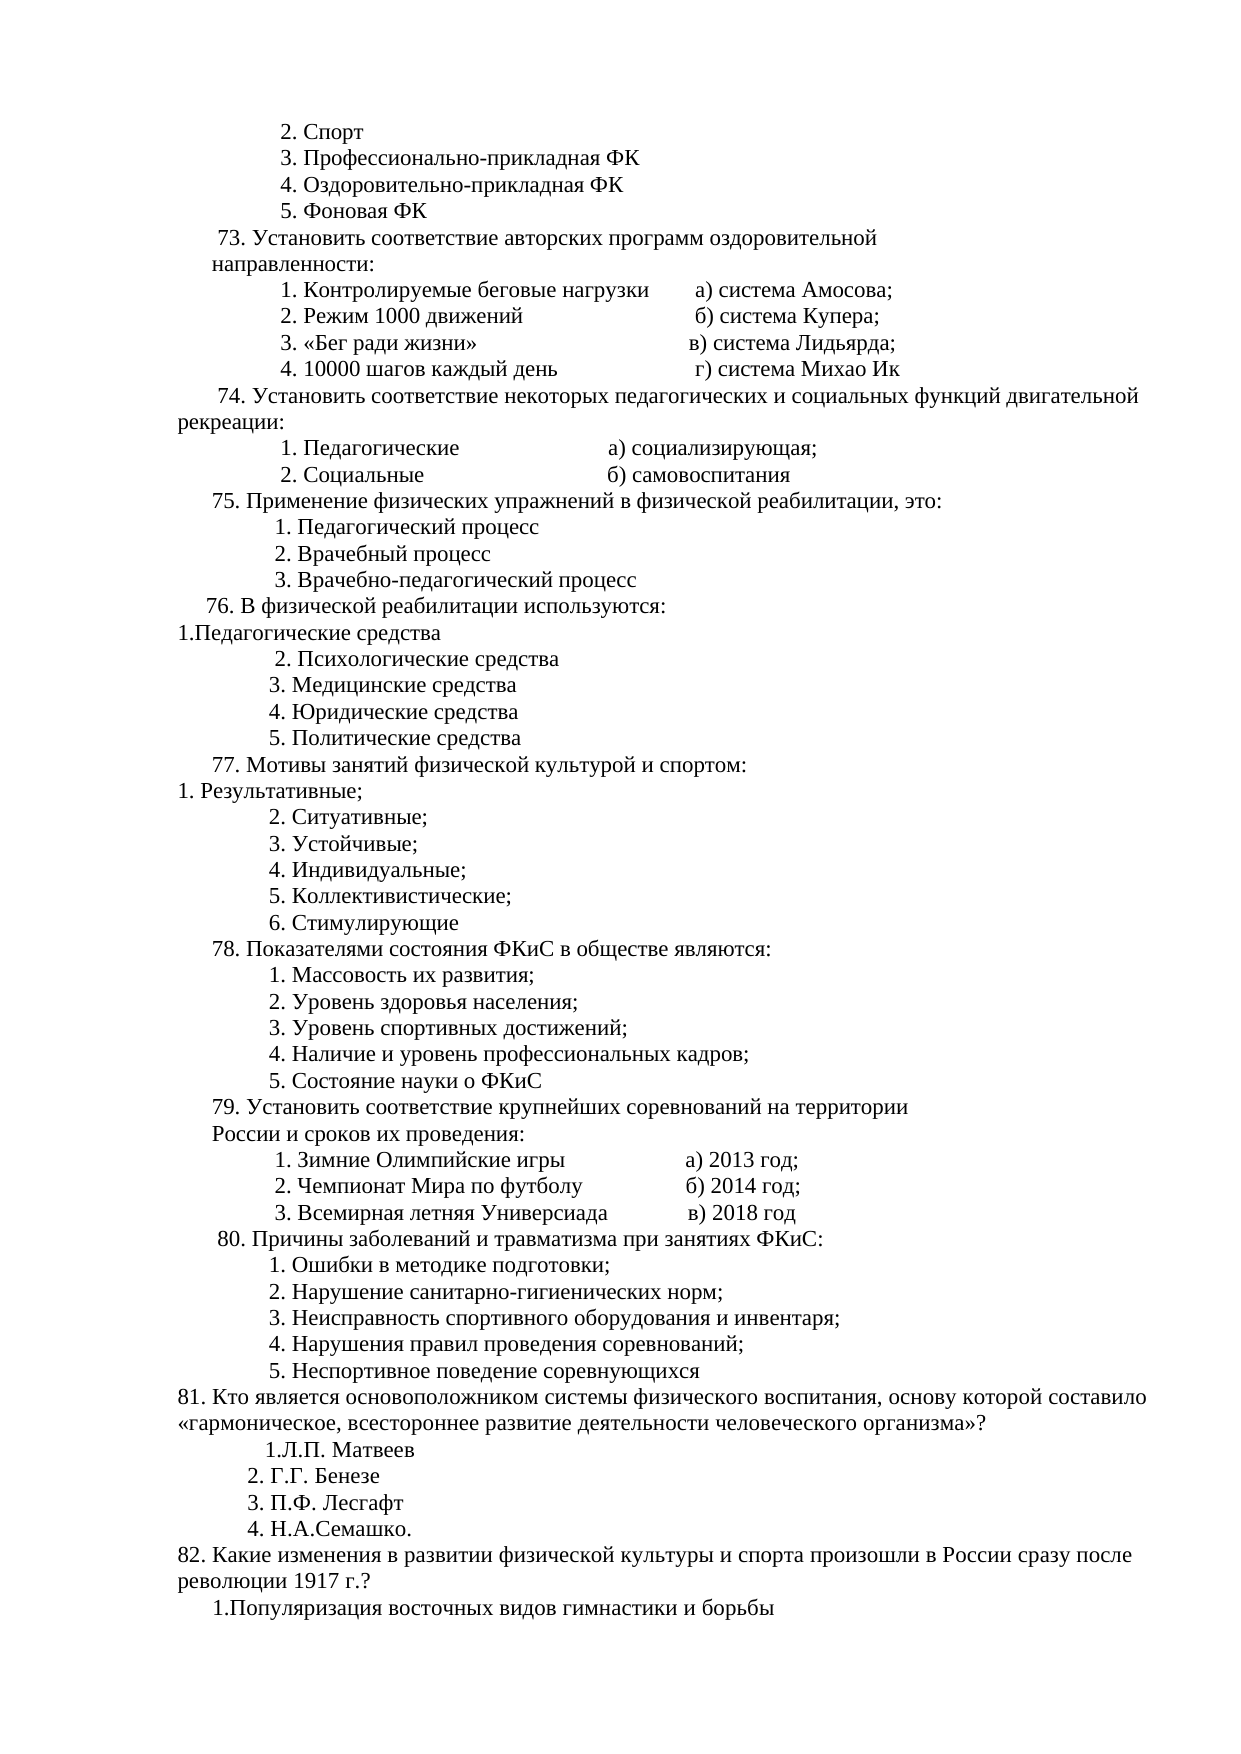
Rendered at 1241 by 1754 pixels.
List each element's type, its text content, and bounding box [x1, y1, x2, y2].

text 76. В физической реабилитации используются: [177, 592, 1152, 619]
text 77. Мотивы занятий физической культурой и спортом: [177, 751, 1152, 777]
text 4. Н.А.Семашко. [177, 1515, 1152, 1541]
text 2. Врачебный процесс [177, 540, 1152, 566]
text России и сроков их проведения: [177, 1119, 1152, 1146]
text 2. Ситуативные; [177, 803, 1152, 830]
text 1.Популяризация восточных видов гимнастики и борьбы [177, 1594, 1152, 1620]
text 3. Уровень спортивных достижений; [177, 1014, 1152, 1041]
text 3. Устойчивые; [177, 830, 1152, 856]
text 4. Индивидуальные; [177, 856, 1152, 882]
text 2. Нарушение санитарно-гигиенических норм; [177, 1278, 1152, 1304]
text 5. Политические средства [177, 724, 1152, 751]
text 5. Неспортивное поведение соревнующихся [177, 1357, 1152, 1383]
text 5. Состояние науки о ФКиС [177, 1067, 1152, 1093]
text 4. Наличие и уровень профессиональных кадров; [177, 1041, 1152, 1067]
text 1. Результативные; [177, 777, 1152, 803]
text 74. Установить соответствие некоторых педагогических и социальных функций двигательной рекреации: [177, 382, 1152, 434]
text 2. Психологические средства [177, 645, 1152, 672]
text направленности: [177, 250, 1152, 276]
text 1.Педагогические средства [177, 619, 1152, 645]
text 4. Юридические средства [177, 698, 1152, 724]
text 1. Педагогические а) социализирующая; [177, 434, 1152, 461]
text 78. Показателями состояния ФКиС в обществе являются: [177, 935, 1152, 961]
text 4. 10000 шагов каждый день г) система Михао Ик [177, 355, 1152, 382]
text 73. Установить соответствие авторских программ оздоровительной [177, 223, 1152, 250]
text 80. Причины заболеваний и травматизма при занятиях ФКиС: [177, 1225, 1152, 1251]
text 2. Режим 1000 движений б) система Купера; [177, 303, 1152, 329]
text 3. Неисправность спортивного оборудования и инвентаря; [177, 1304, 1152, 1330]
text 2. Социальные б) самовоспитания [177, 461, 1152, 487]
text 1. Педагогический процесс [177, 513, 1152, 540]
text 5. Фоновая ФК [177, 197, 1152, 223]
text 3. Профессионально-прикладная ФК [177, 144, 1152, 171]
text 81. Кто является основоположником системы физического воспитания, основу которой составило «гармоническое, всестороннее развитие деятельности человеческого организма»? [177, 1383, 1152, 1436]
text 3. «Бег ради жизни» в) система Лидьярда; [177, 329, 1152, 355]
text 2. Уровень здоровья населения; [177, 988, 1152, 1014]
text 1. Ошибки в методике подготовки; [177, 1251, 1152, 1278]
text 1.Л.П. Матвеев [177, 1436, 1152, 1462]
text 4. Оздоровительно-прикладная ФК [177, 171, 1152, 197]
text 1. Массовость их развития; [177, 961, 1152, 988]
text 2. Спорт [177, 118, 1152, 144]
text 3. П.Ф. Лесгафт [177, 1488, 1152, 1515]
text 3. Врачебно-педагогический процесс [177, 566, 1152, 592]
text 3. Медицинские средства [177, 672, 1152, 698]
text 6. Стимулирующие [177, 909, 1152, 935]
text 3. Всемирная летняя Универсиада в) 2018 год [177, 1199, 1152, 1225]
text 79. Установить соответствие крупнейших соревнований на территории [177, 1093, 1152, 1119]
text 5. Коллективистические; [177, 882, 1152, 909]
text 75. Применение физических упражнений в физической реабилитации, это: [177, 487, 1152, 513]
text 2. Чемпионат Мира по футболу б) 2014 год; [177, 1172, 1152, 1199]
text 2. Г.Г. Бенезе [177, 1462, 1152, 1488]
text 82. Какие изменения в развитии физической культуры и спорта произошли в России сразу после революции 1917 г.? [177, 1541, 1152, 1594]
text 1. Контролируемые беговые нагрузки а) система Амосова; [177, 276, 1152, 303]
text 1. Зимние Олимпийские игры а) 2013 год; [177, 1146, 1152, 1172]
text 4. Нарушения правил проведения соревнований; [177, 1330, 1152, 1357]
